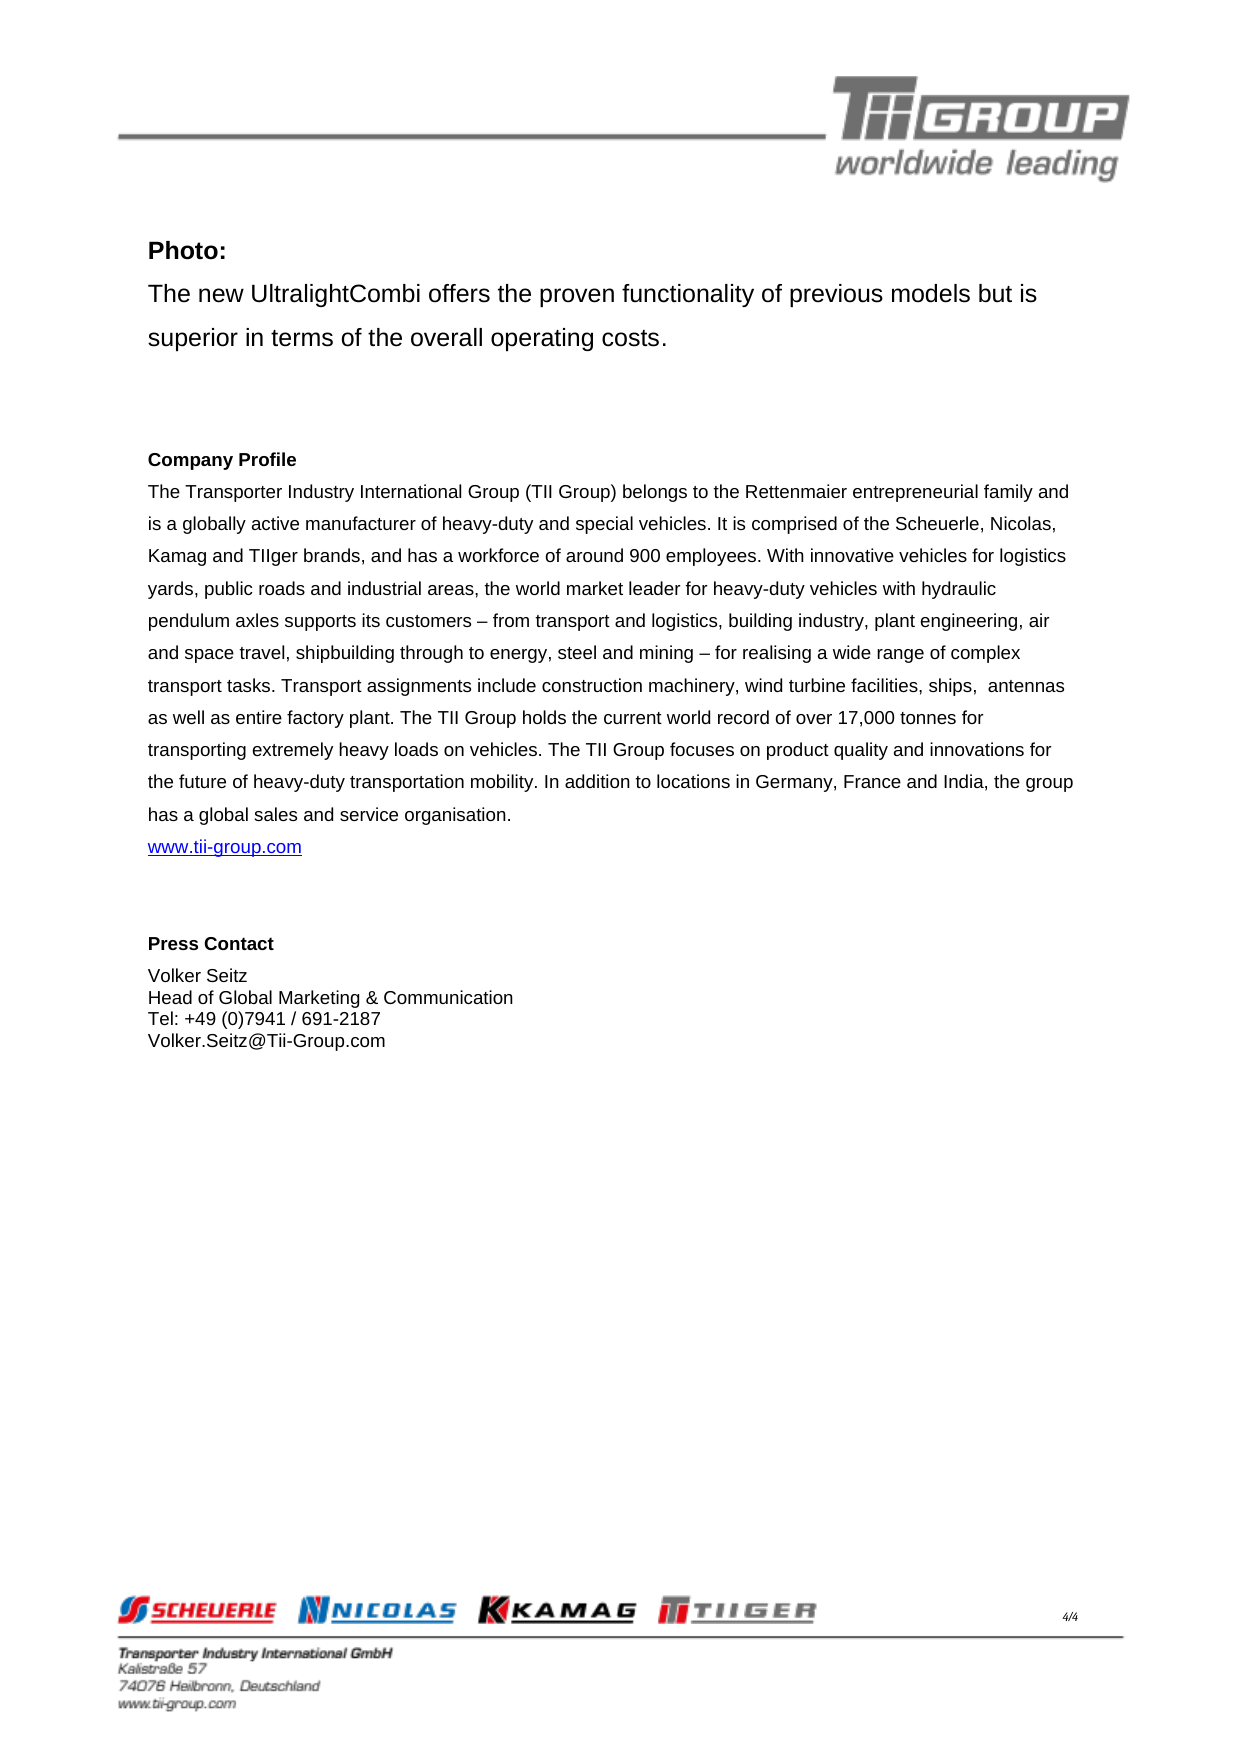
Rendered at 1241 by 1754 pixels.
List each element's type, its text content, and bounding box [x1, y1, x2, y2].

text Volker Seitz [118, 965, 1078, 987]
text Press Contact [148, 933, 1078, 954]
text www.tii-group.com [148, 836, 1078, 857]
text Head of Global Marketing & Communication Tel: +49 (0)7941 / 691-2187 Volker.Seitz@Tii-Group.com [148, 987, 1078, 1051]
text Photo: [148, 236, 1078, 265]
text Company Profile [148, 448, 1078, 470]
text The new UltralightCombi offers the proven functionality of previous models but is superior in terms of the overall operating costs. [148, 279, 1078, 351]
text The Transporter Industry International Group (TII Group) belongs to the Rettenmaier entrepreneurial family and is a globally active manufacturer of heavy-duty and special vehicles. It is comprised of the Scheuerle, Nicolas, Kamag and TIIger brands, and has a workforce of around 900 employees. With innovative vehicles for logistics yards, public roads and industrial areas, the world market leader for heavy-duty vehicles with hydraulic pendulum axles supports its customers – from transport and logistics, building industry, plant engineering, air and space travel, shipbuilding through to energy, steel and mining – for realising a wide range of complex transport tasks. Transport assignments include construction machinery, wind turbine facilities, ships, antennas as well as entire factory plant. The TII Group holds the current world record of over 17,000 tonnes for transporting extremely heavy loads on vehicles. The TII Group focuses on product quality and innovations for the future of heavy-duty transportation mobility. In addition to locations in Germany, France and India, the group has a global sales and service organisation. [148, 481, 1078, 825]
